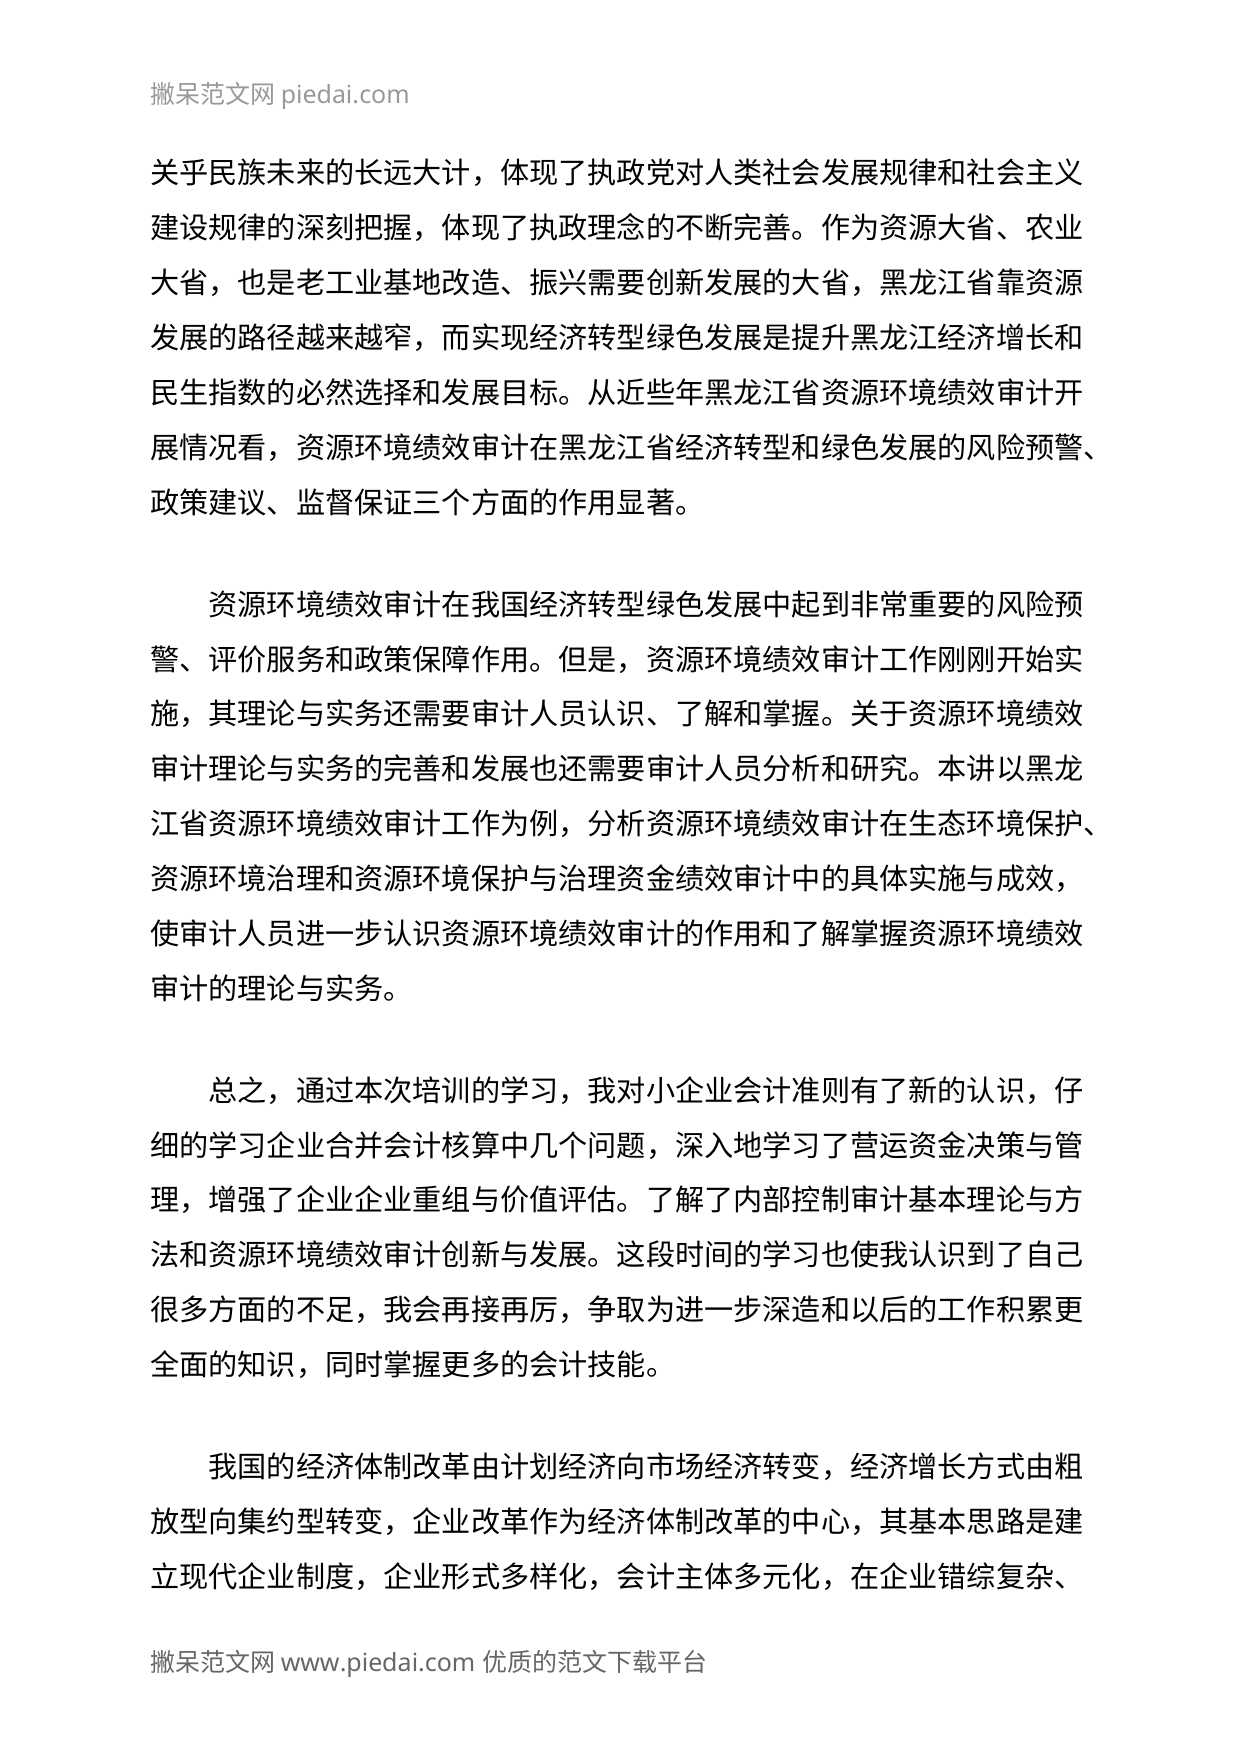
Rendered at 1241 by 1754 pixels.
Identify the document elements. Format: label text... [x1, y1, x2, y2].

text 资源环境绩效审计在我国经济转型绿色发展中起到非常重要的风险预警、评价服务和政策保障作用。但是，资源环境绩效审计工作刚刚开始实施，其理论与实务还需要审计人员认识、了解和掌握。关于资源环境绩效审计理论与实务的完善和发展也还需要审计人员分析和研究。本讲以黑龙江省资源环境绩效审计工作为例，分析资源环境绩效审计在生态环境保护、资源环境治理和资源环境保护与治理资金绩效审计中的具体实施与成效，使审计人员进一步认识资源环境绩效审计的作用和了解掌握资源环境绩效审计的理论与实务。 [150, 581, 1090, 1008]
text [150, 150, 1090, 522]
text 总之，通过本次培训的学习，我对小企业会计准则有了新的认识，仔细的学习企业合并会计核算中几个问题，深入地学习了营运资金决策与管理，增强了企业企业重组与价值评估。了解了内部控制审计基本理论与方法和资源环境绩效审计创新与发展。这段时间的学习也使我认识到了自己很多方面的不足，我会再接再厉，争取为进一步深造和以后的工作积累更全面的知识，同时掌握更多的会计技能。 [150, 1067, 1090, 1384]
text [150, 1443, 1090, 1596]
